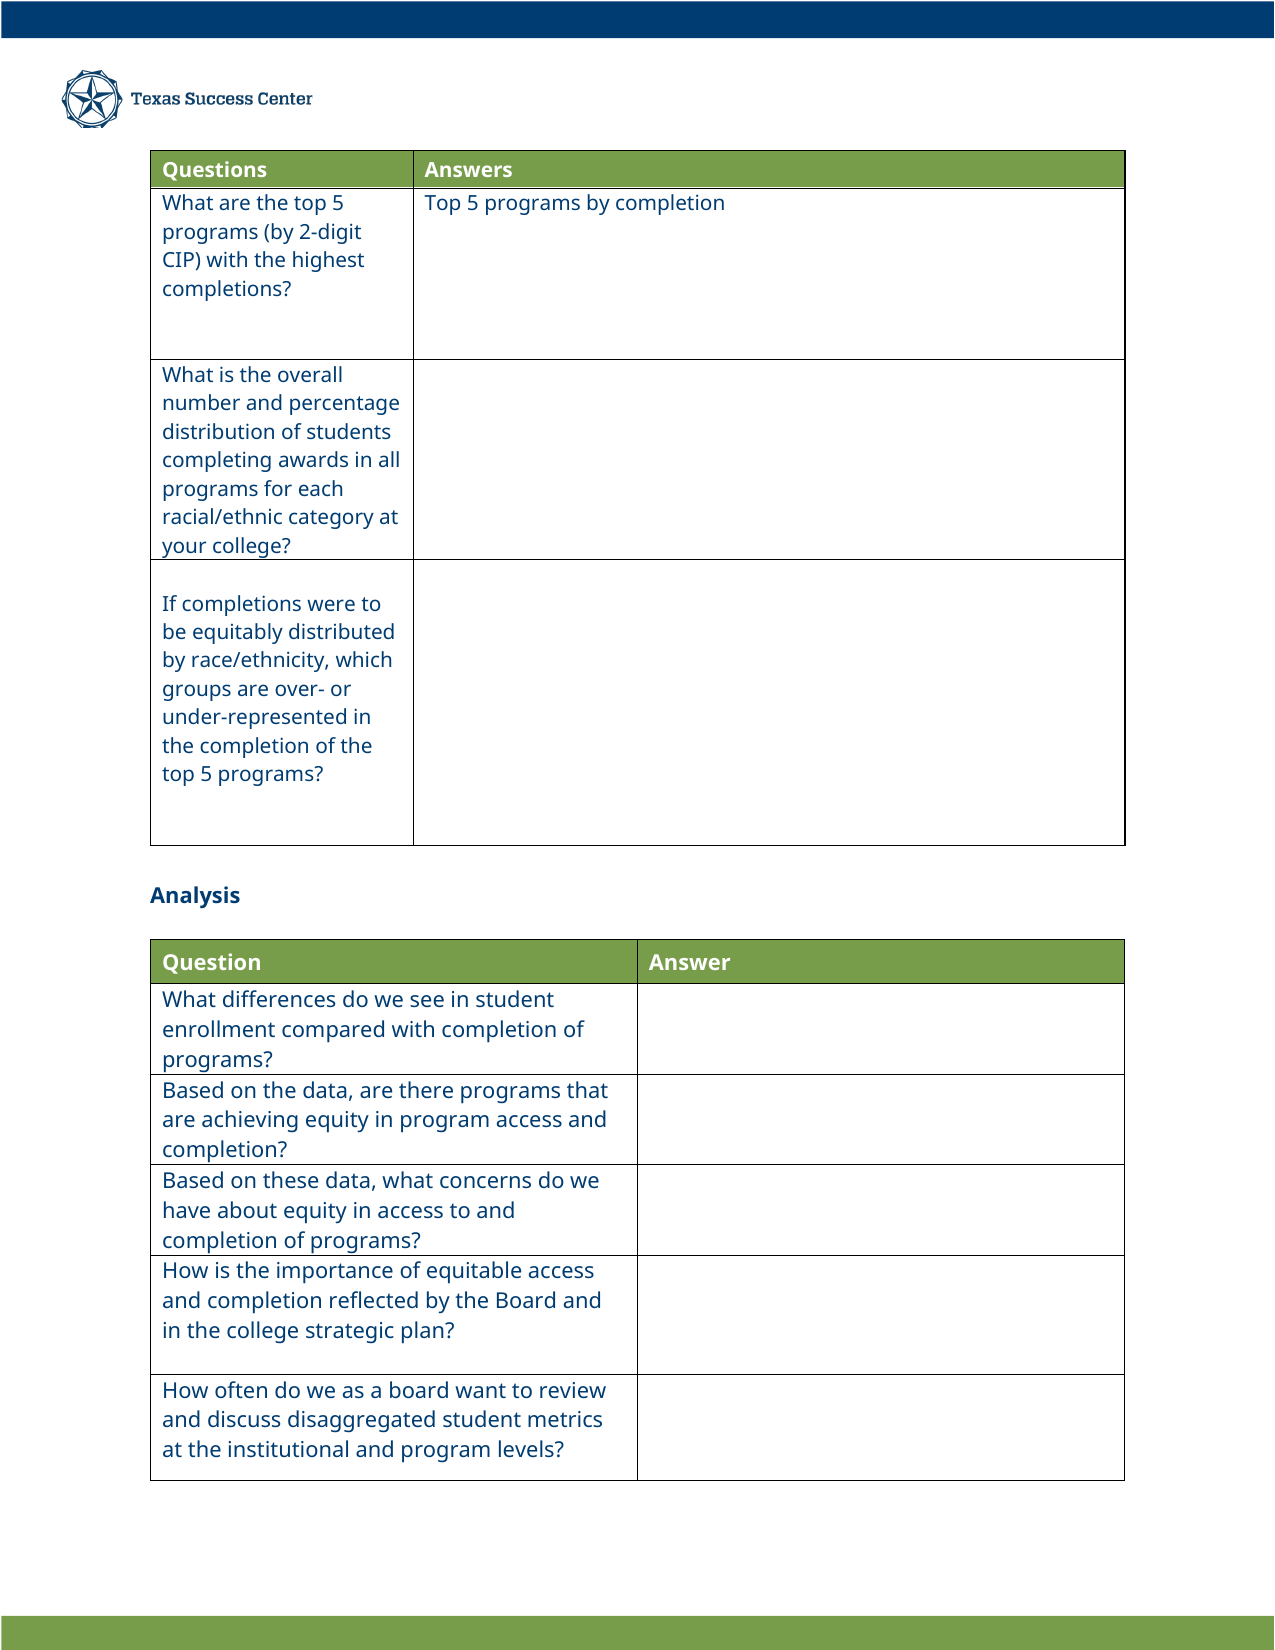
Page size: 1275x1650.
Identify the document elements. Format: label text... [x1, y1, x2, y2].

table_cell Based on these data, what concerns do we have about equity in access to and completion of programs? [151, 1165, 637, 1254]
table_cell [638, 1165, 1124, 1254]
table_cell How often do we as a board want to review and discuss disaggregated student metrics at the institutional and program levels? [151, 1375, 637, 1479]
table_cell What are the top 5 programs (by 2-digit CIP) with the highest completions? [151, 189, 413, 359]
table_cell [414, 560, 1124, 844]
table_cell [638, 1375, 1124, 1479]
table_cell What differences do we see in student enrollment compared with completion of programs? [151, 984, 637, 1074]
table_cell [638, 1075, 1124, 1164]
table_cell [638, 1256, 1124, 1374]
table_header Answers [414, 151, 1124, 187]
table_cell Top 5 programs by completion [414, 189, 1124, 359]
table_header Question [151, 940, 637, 983]
table_cell How is the importance of equitable access and completion reflected by the Board and in the college strategic plan? [151, 1256, 637, 1374]
table_cell [414, 360, 1124, 559]
table_cell Based on the data, are there programs that are achieving equity in program access and completion? [151, 1075, 637, 1164]
table_cell [638, 984, 1124, 1074]
table_header Questions [151, 151, 413, 187]
text Analysis [150, 880, 1125, 909]
table_cell If completions were to be equitably distributed by race/ethnicity, which groups are over- or under-represented in the completion of the top 5 programs? [151, 560, 413, 844]
table_header Answer [638, 940, 1124, 983]
table_cell What is the overall number and percentage distribution of students completing awards in all programs for each racial/ethnic category at your college? [151, 360, 413, 559]
